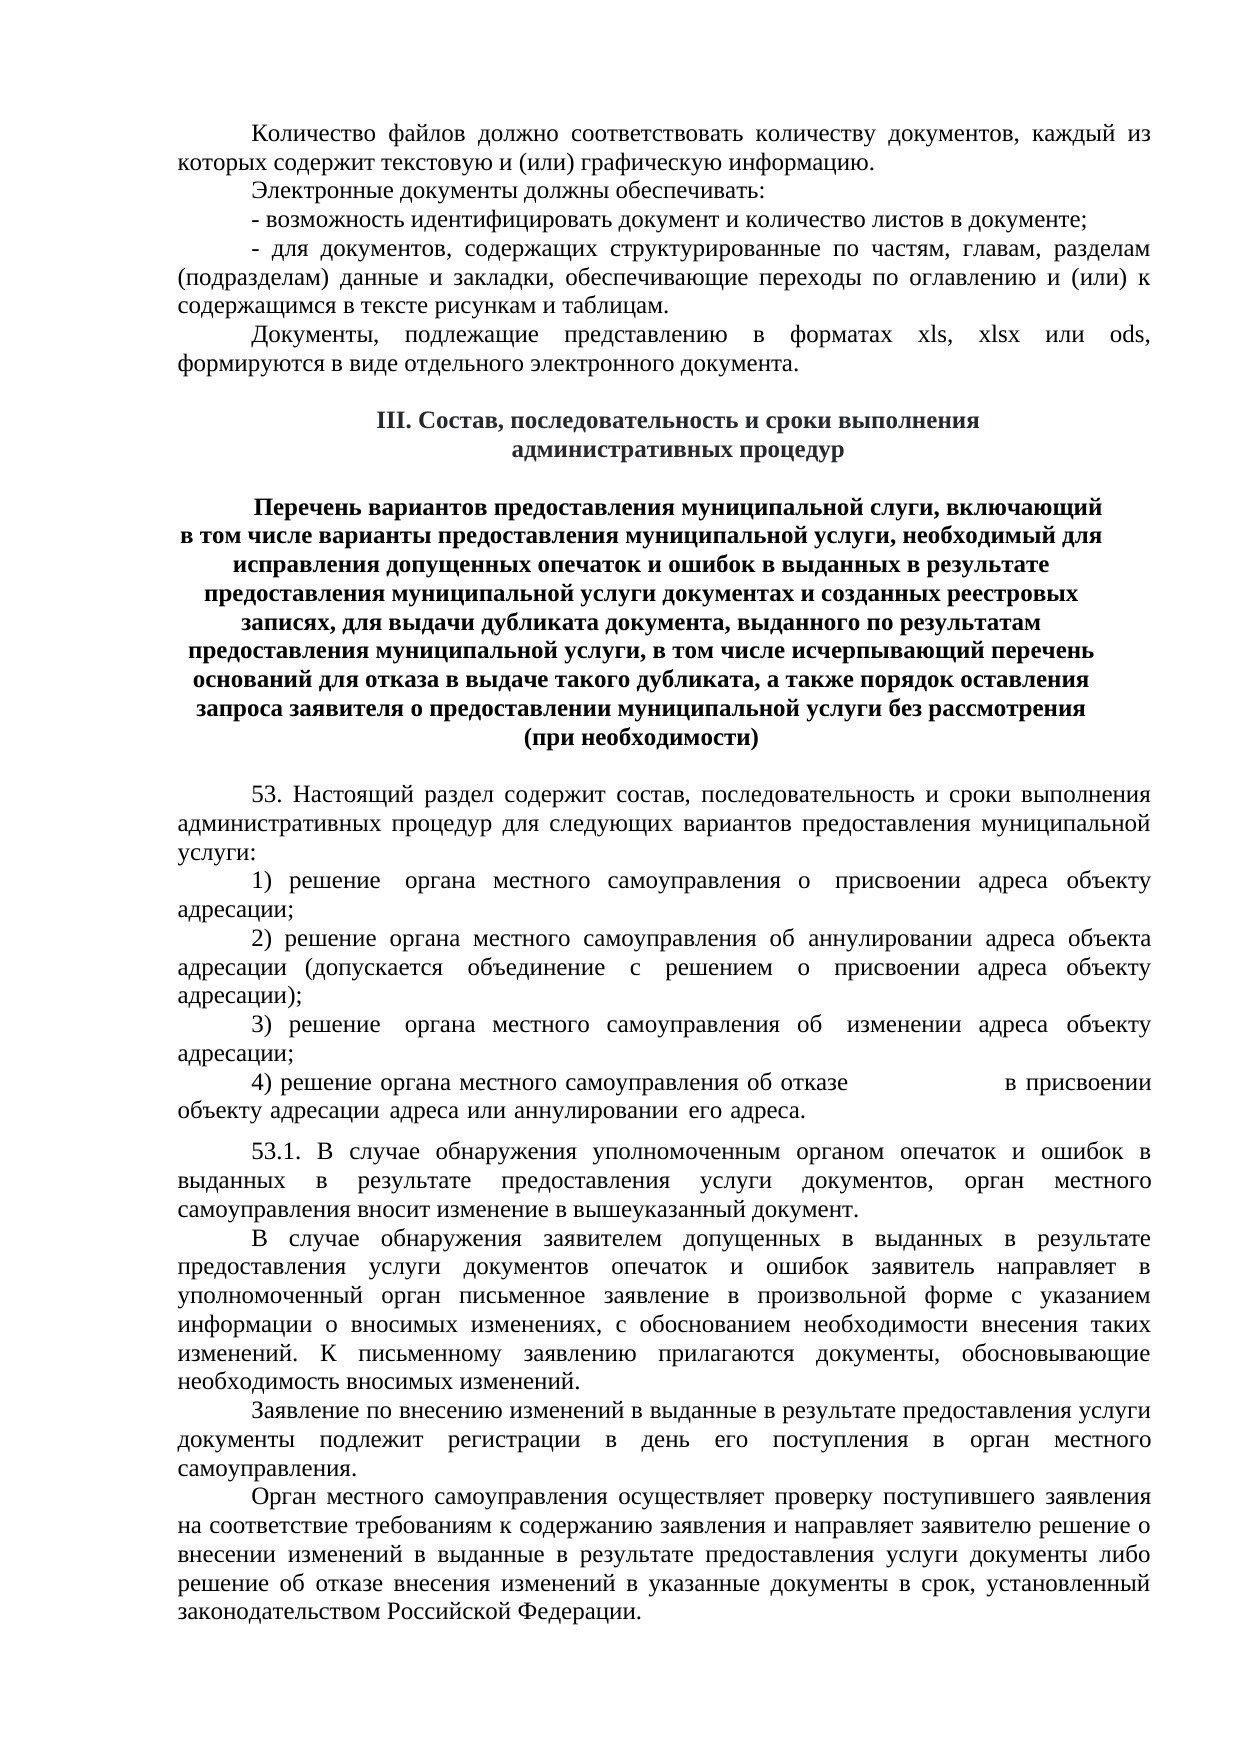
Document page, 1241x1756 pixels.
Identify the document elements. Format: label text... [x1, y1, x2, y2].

text Перечень вариантов предоставления муниципальной слуги, включающий в том числе варианты предоставления муниципальной услуги, необходимый для исправления допущенных опечаток и ошибок в выданных в результате предоставления муниципальной услуги документах и созданных реестровых записях, для выдачи дубликата документа, выданного по результатам предоставления муниципальной услуги, в том числе исчерпывающий перечень оснований для отказа в выдаче такого дубликата, а также порядок оставления запроса заявителя о предоставлении муниципальной услуги без рассмотрения (при необходимости) [177, 492, 1105, 751]
list 3) решение органа местного самоуправления об изменении адреса объекту адресации; [177, 1009, 1152, 1067]
list 1) решение органа местного самоуправления о присвоении адреса объекту адресации; [177, 866, 1152, 923]
list 2) решение органа местного самоуправления об аннулировании адреса объекта адресации (допускается объединение с решением о присвоении адреса объекту адресации); [177, 923, 1152, 1009]
text административных процедур [177, 434, 1105, 463]
text Документы, подлежащие представлению в форматах xls, xlsx или ods, формируются в виде отдельного электронного документа. [177, 319, 1152, 377]
text Орган местного самоуправления осуществляет проверку поступившего заявления на соответствие требованиям к содержанию заявления и направляет заявителю решение о внесении изменений в выданные в результате предоставления услуги документы либо решение об отказе внесения изменений в указанные документы в срок, установленный законодательством Российской Федерации. [177, 1481, 1152, 1625]
text - для документов, содержащих структурированные по частям, главам, разделам (подразделам) данные и закладки, обеспечивающие переходы по оглавлению и (или) к содержащимся в тексте рисункам и таблицам. [177, 233, 1152, 319]
text III. Состав, последовательность и сроки выполнения [177, 406, 1105, 434]
text Электронные документы должны обеспечивать: [177, 176, 1152, 204]
text Количество файлов должно соответствовать количеству документов, каждый из которых содержит текстовую и (или) графическую информацию. [177, 118, 1152, 176]
text - возможность идентифицировать документ и количество листов в документе; [177, 204, 1152, 233]
list 4) решение органа местного самоуправления об отказе в присвоении объекту адресации адреса или аннулировании его адреса. [177, 1067, 1152, 1124]
text Заявление по внесению изменений в выданные в результате предоставления услуги документы подлежит регистрации в день его поступления в орган местного самоуправления. [177, 1395, 1152, 1481]
text 53. Настоящий раздел содержит состав, последовательность и сроки выполнения административных процедур для следующих вариантов предоставления муниципальной услуги: [177, 779, 1152, 866]
text В случае обнаружения заявителем допущенных в выданных в результате предоставления услуги документов опечаток и ошибок заявитель направляет в уполномоченный орган письменное заявление в произвольной форме с указанием информации о вносимых изменениях, с обоснованием необходимости внесения таких изменений. К письменному заявлению прилагаются документы, обосновывающие необходимость вносимых изменений. [177, 1223, 1152, 1395]
text 53.1. В случае обнаружения уполномоченным органом опечаток и ошибок в выданных в результате предоставления услуги документов, орган местного самоуправления вносит изменение в вышеуказанный документ. [177, 1136, 1152, 1223]
